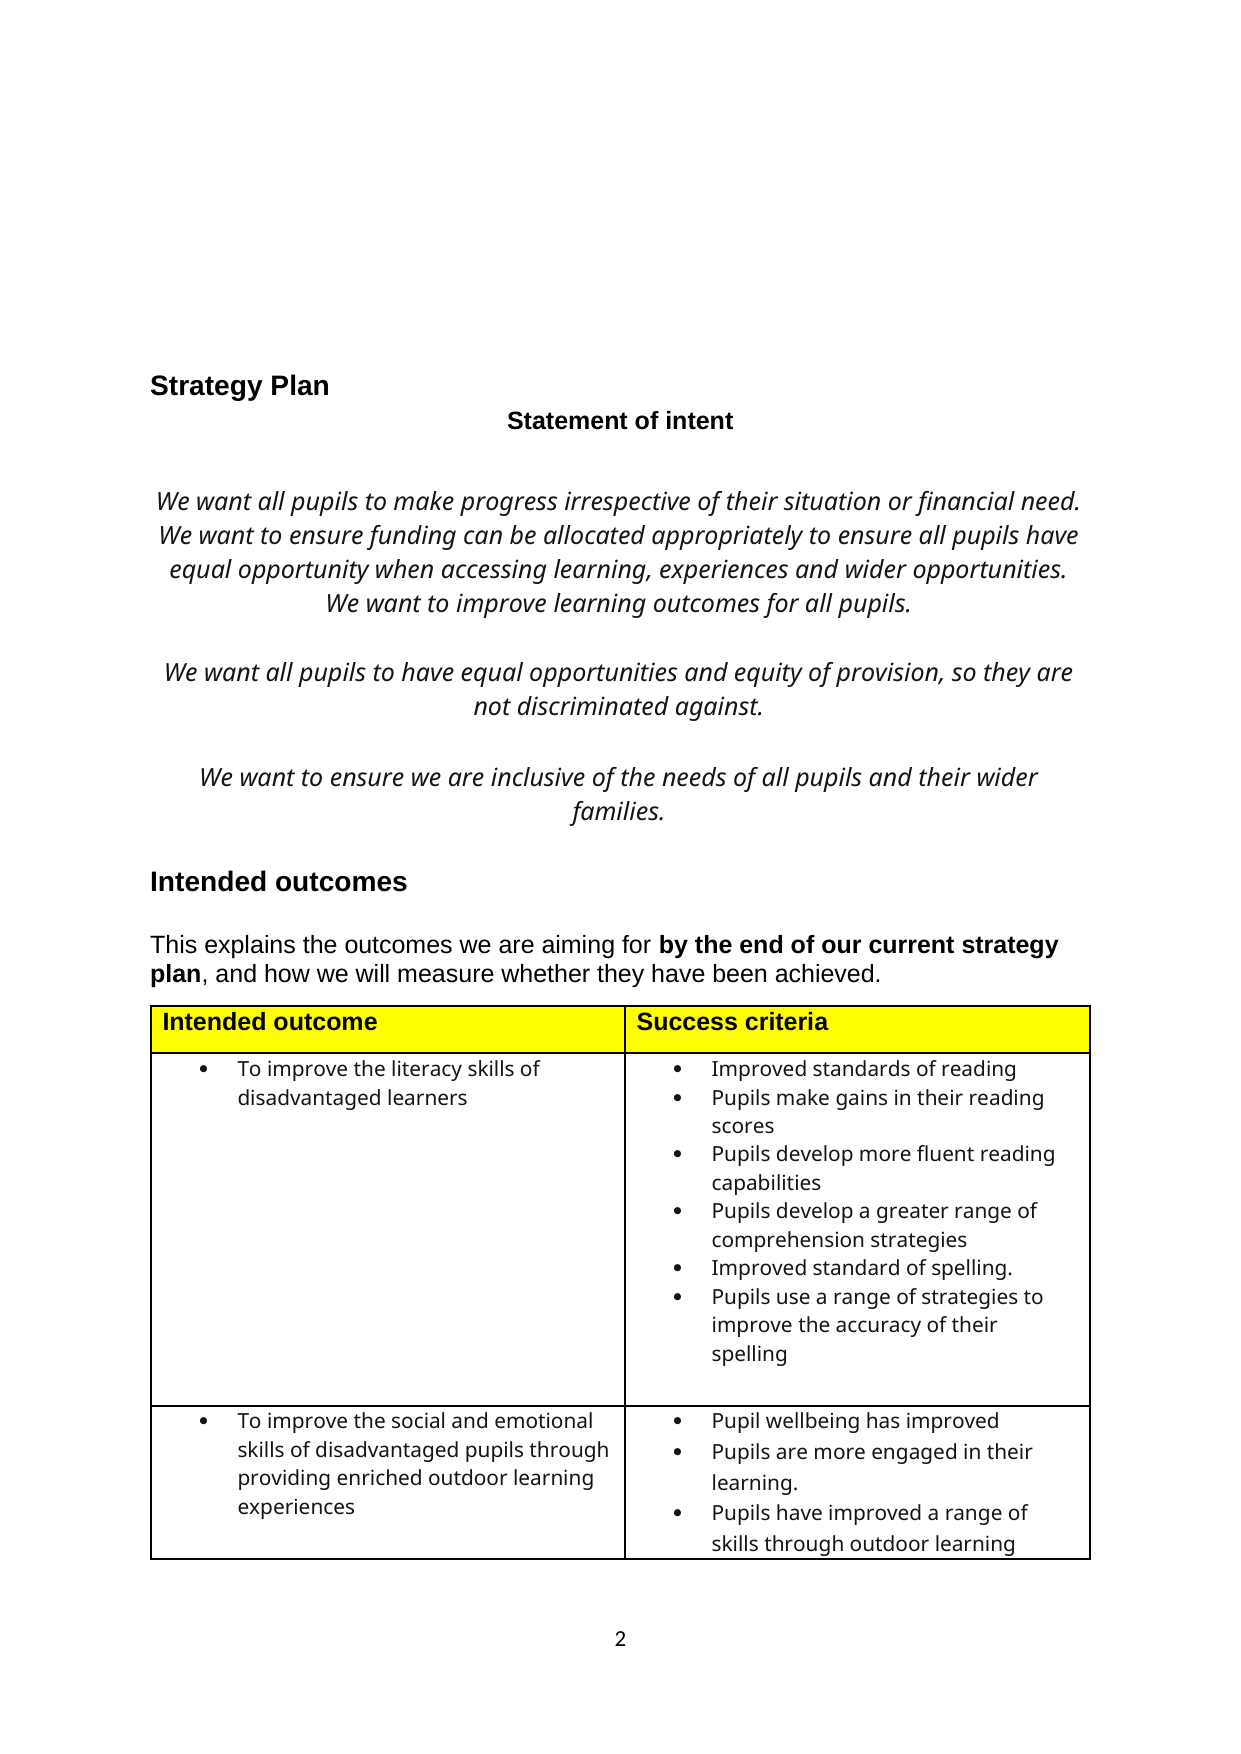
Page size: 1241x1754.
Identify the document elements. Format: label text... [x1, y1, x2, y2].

table_header Success criteria [626, 1007, 1089, 1052]
subtitle Statement of intent [150, 406, 1090, 435]
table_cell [626, 1407, 1089, 1558]
text We want all pupils to make progress irrespective of their situation or financial need. We want to ensure funding can be allocated appropriately to ensure all pupils have equal opportunity when accessing learning, experiences and wider opportunities. We want to improve learning outcomes for all pupils. [150, 484, 1090, 620]
subtitle Strategy Plan [150, 369, 1090, 402]
table_header Intended outcome [152, 1007, 624, 1052]
table_cell Improved standards of reading Pupils make gains in their reading scores Pupils develop more fluent reading capabilities Pupils develop a greater range of comprehension strategies Improved standard of spelling. Pupils use a range of strategies to improve the accuracy of their spelling [626, 1054, 1089, 1404]
text We want to ensure we are inclusive of the needs of all pupils and their wider families. [150, 760, 1090, 828]
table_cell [152, 1407, 624, 1558]
table_cell To improve the literacy skills of disadvantaged learners [152, 1054, 624, 1404]
text This explains the outcomes we are aiming for by the end of our current strategy plan, and how we will measure whether they have been achieved. [150, 931, 1090, 988]
subtitle Intended outcomes [150, 865, 1090, 898]
text We want all pupils to have equal opportunities and equity of provision, so they are not discriminated against. [150, 654, 1090, 722]
